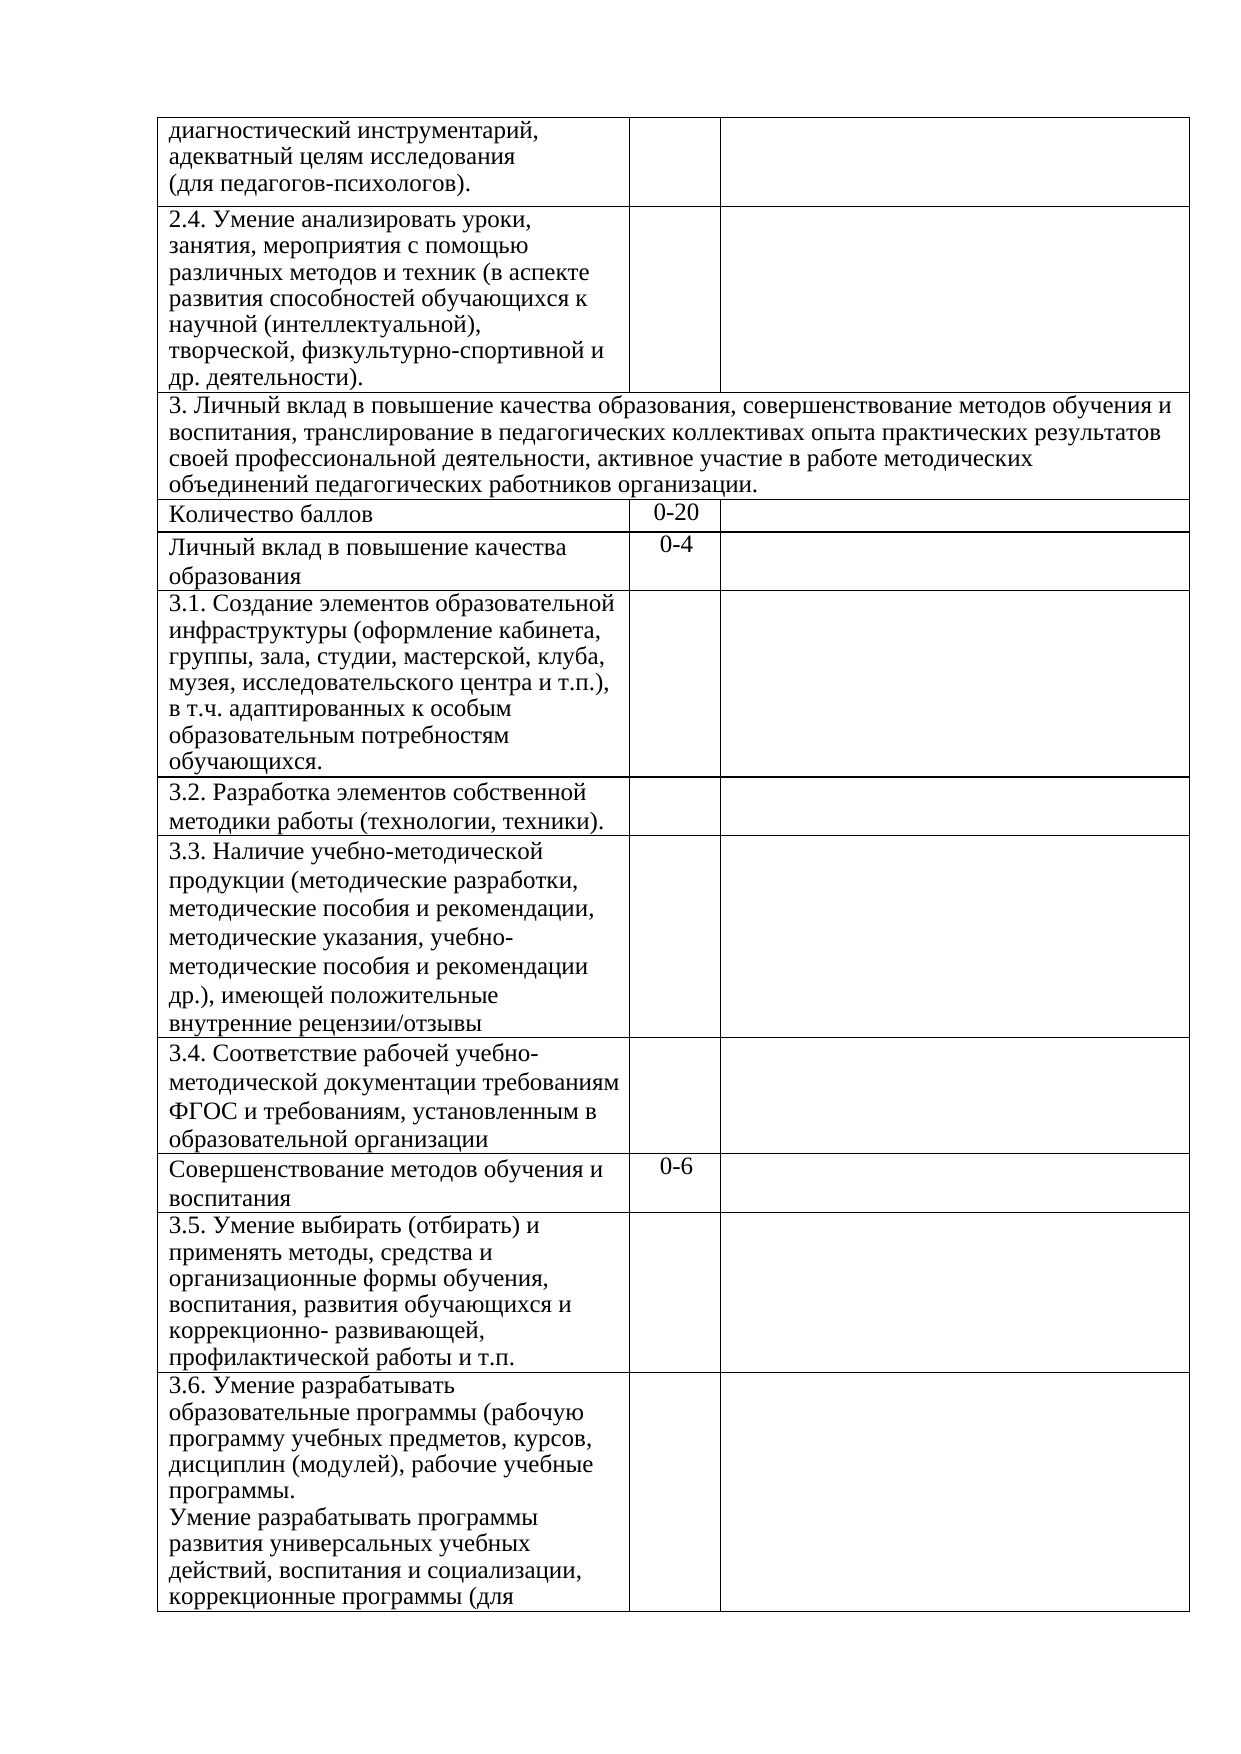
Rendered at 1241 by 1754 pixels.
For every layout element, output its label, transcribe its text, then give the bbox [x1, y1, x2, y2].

table_header диагностический инструментарий, адекватный целям исследования (для педагогов-психологов). [158, 118, 629, 206]
table_cell 0-20 [630, 500, 720, 531]
table_cell 3.1. Создание элементов образовательной инфраструктуры (оформление кабинета, группы, зала, студии, мастерской, клуба, музея, исследовательского центра и т.п.), в т.ч. адаптированных к особым образовательным потребностям обучающихся. [158, 591, 629, 776]
table_cell 3. Личный вклад в повышение качества образования, совершенствование методов обучения и воспитания, транслирование в педагогических коллективах опыта практических результатов своей профессиональной деятельности, активное участие в работе методических объединений педагогических работников организации. [158, 393, 1189, 499]
table_cell 3.2. Разработка элементов собственной методики работы (технологии, техники). [158, 778, 629, 835]
table_cell [630, 778, 720, 835]
table_cell Совершенствование методов обучения и воспитания [158, 1154, 629, 1212]
table_cell Количество баллов [158, 500, 629, 531]
table_cell [721, 207, 1189, 392]
table_cell [721, 778, 1189, 835]
table_cell 3.5. Умение выбирать (отбирать) и применять методы, средства и организационные формы обучения, воспитания, развития обучающихся и коррекционно- развивающей, профилактической работы и т.п. [158, 1213, 629, 1372]
table_cell [630, 836, 720, 1037]
table_cell [721, 1038, 1189, 1153]
table_cell [630, 1038, 720, 1153]
table_cell [630, 1373, 720, 1611]
table_cell 3.3. Наличие учебно-методической продукции (методические разработки, методические пособия и рекомендации, методические указания, учебно- методические пособия и рекомендации др.), имеющей положительные внутренние рецензии/отзывы [158, 836, 629, 1037]
table_cell [630, 591, 720, 776]
table_cell 2.4. Умение анализировать уроки, занятия, мероприятия с помощью различных методов и техник (в аспекте развития способностей обучающихся к научной (интеллектуальной), творческой, физкультурно-спортивной и др. деятельности). [158, 207, 629, 392]
table_cell [721, 1213, 1189, 1372]
table_cell [721, 1154, 1189, 1212]
table_cell 3.6. Умение разрабатывать образовательные программы (рабочую программу учебных предметов, курсов, дисциплин (модулей), рабочие учебные программы. Умение разрабатывать программы развития универсальных учебных действий, воспитания и социализации, коррекционные программы (для [158, 1373, 629, 1611]
table_cell [721, 836, 1189, 1037]
table_cell 0-4 [630, 533, 720, 590]
table_cell [630, 207, 720, 392]
table_cell [721, 1373, 1189, 1611]
table_cell [721, 500, 1189, 531]
table_cell 0-6 [630, 1154, 720, 1212]
table_cell 3.4. Соответствие рабочей учебно- методической документации требованиям ФГОС и требованиям, установленным в образовательной организации [158, 1038, 629, 1153]
table_cell [721, 591, 1189, 776]
table_cell [721, 533, 1189, 590]
table_cell [630, 1213, 720, 1372]
table_cell Личный вклад в повышение качества образования [158, 533, 629, 590]
table_header [721, 118, 1189, 206]
table_header [630, 118, 720, 206]
